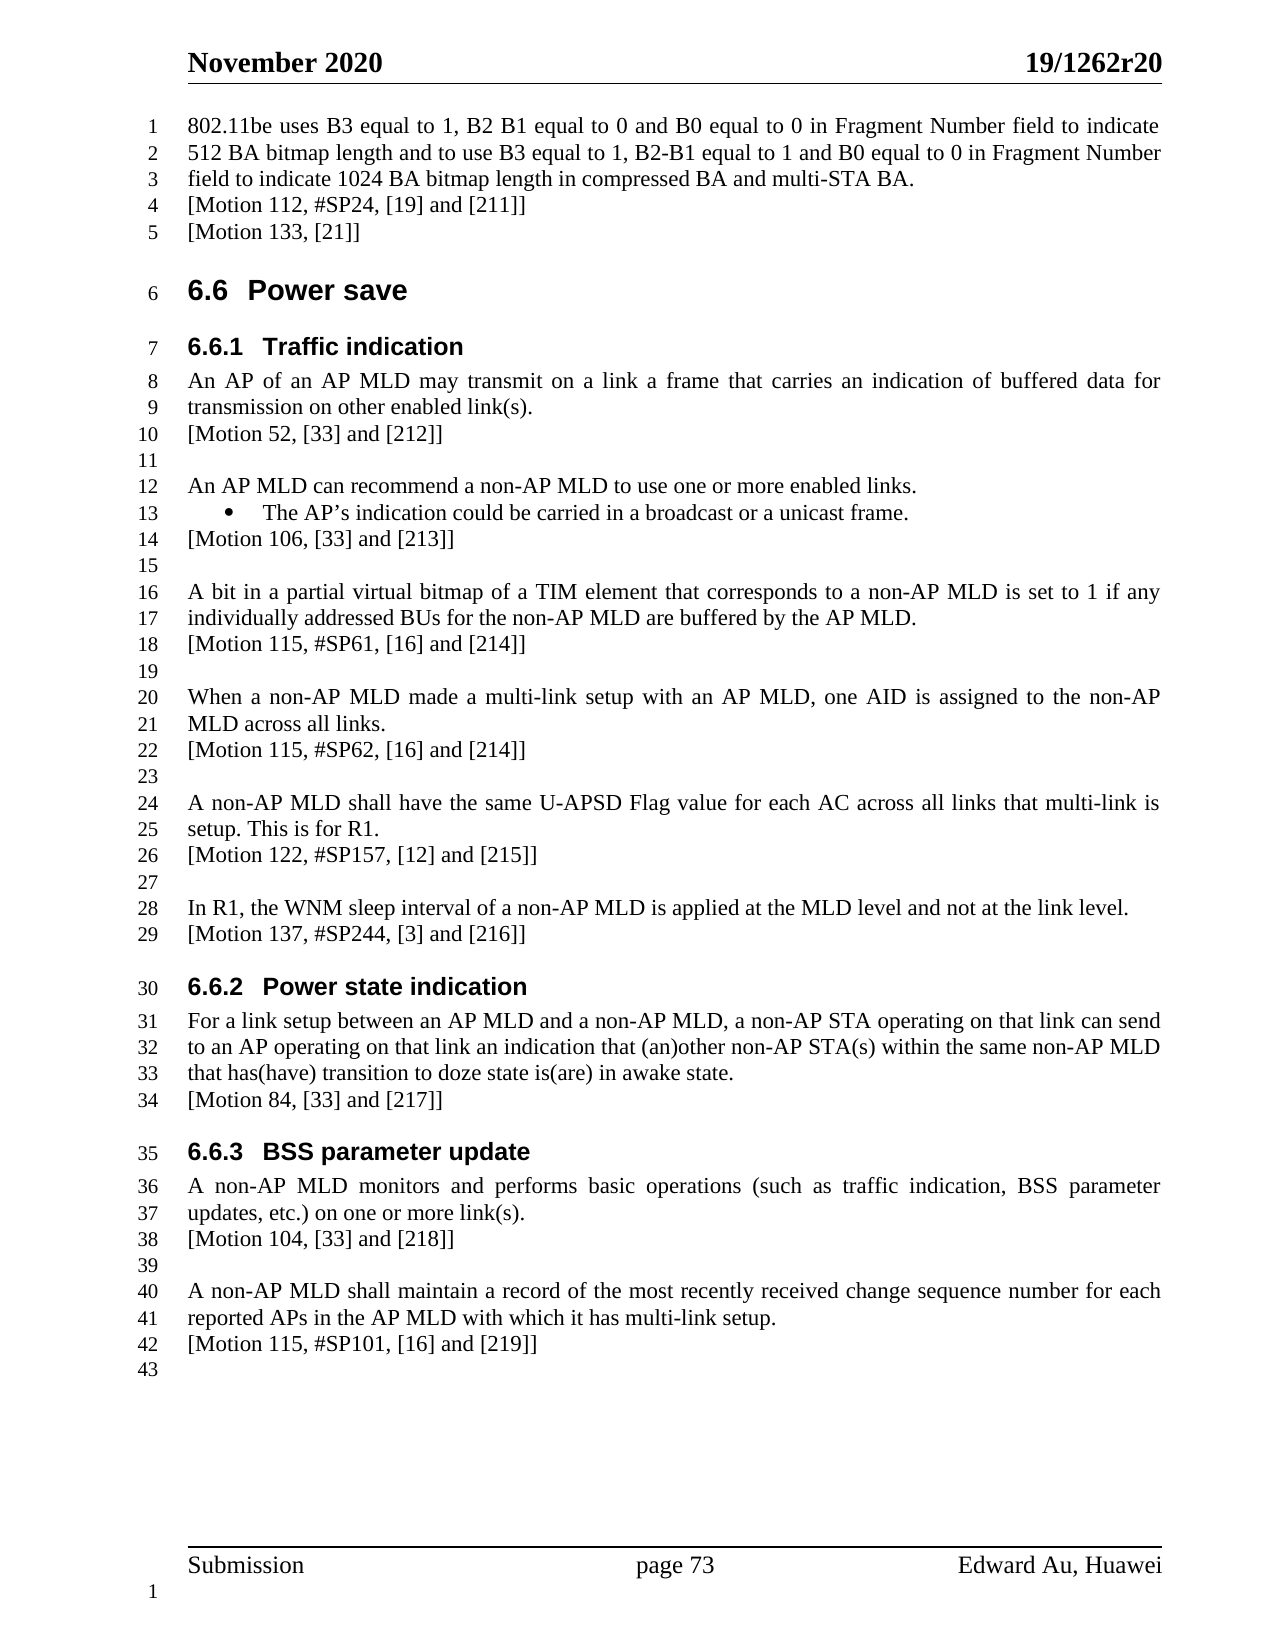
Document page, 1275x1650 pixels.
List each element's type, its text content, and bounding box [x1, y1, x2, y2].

subtitle BSS parameter update [187, 1137, 1162, 1166]
text A bit in a partial virtual bitmap of a TIM element that corresponds to a non-AP MLD is set to 1 if any individually addressed BUs for the non-AP MLD are buffered by the AP MLD. [187, 578, 1162, 631]
list [Motion 106, and ] [187, 525, 1162, 551]
list An AP MLD can recommend a non-AP MLD to use one or more enabled links. [187, 472, 1162, 499]
list A non-AP MLD monitors and performs basic operations (such as traffic indication, BSS parameter updates, etc.) on one or more link(s). [187, 1172, 1162, 1225]
text [Motion 137, #SP244, and ] [187, 920, 1162, 947]
text [Motion 115, #SP61, and ] [187, 631, 1162, 657]
subtitle Power save [187, 273, 1162, 307]
text [Motion 115, #SP101, and ] [187, 1330, 1162, 1357]
text 802.11be uses B3 equal to 1, B2 B1 equal to 0 and B0 equal to 0 in Fragment Number field to indicate 512 BA bitmap length and to use B3 equal to 1, B2-B1 equal to 1 and B0 equal to 0 in Fragment Number field to indicate 1024 BA bitmap length in compressed BA and multi-STA BA. [187, 112, 1162, 192]
text [Motion 112, #SP24, and ] [187, 192, 1162, 218]
text A non-AP MLD shall have the same U-APSD Flag value for each AC across all links that multi-link is setup. This is for R1. [187, 789, 1162, 841]
text [Motion 122, #SP157, and ] [187, 841, 1162, 868]
subtitle Power state indication [187, 972, 1162, 1001]
list In R1, the WNM sleep interval of a non-AP MLD is applied at the MLD level and not at the link level. [187, 894, 1162, 920]
list For a link setup between an AP MLD and a non-AP MLD, a non-AP STA operating on that link can send to an AP operating on that link an indication that (an)other non-AP STA(s) within the same non-AP MLD that has(have) transition to doze state is(are) in awake state. [187, 1007, 1162, 1086]
text A non-AP MLD shall maintain a record of the most recently received change sequence number for each reported APs in the AP MLD with which it has multi-link setup. [187, 1278, 1162, 1330]
text [Motion 133, ] [187, 218, 1162, 244]
list [Motion 84, and ] [187, 1086, 1162, 1112]
subtitle Traffic indication [187, 332, 1162, 361]
text When a non-AP MLD made a multi-link setup with an AP MLD, one AID is assigned to the non-AP MLD across all links. [187, 683, 1162, 736]
text [Motion 115, #SP62, and ] [187, 736, 1162, 762]
list [Motion 104, and ] [187, 1225, 1162, 1251]
list An AP of an AP MLD may transmit on a link a frame that carries an indication of buffered data for transmission on other enabled link(s). [187, 367, 1162, 420]
list [Motion 52, and ] [187, 420, 1162, 446]
list The AP’s indication could be carried in a broadcast or a unicast frame. [225, 499, 1162, 525]
